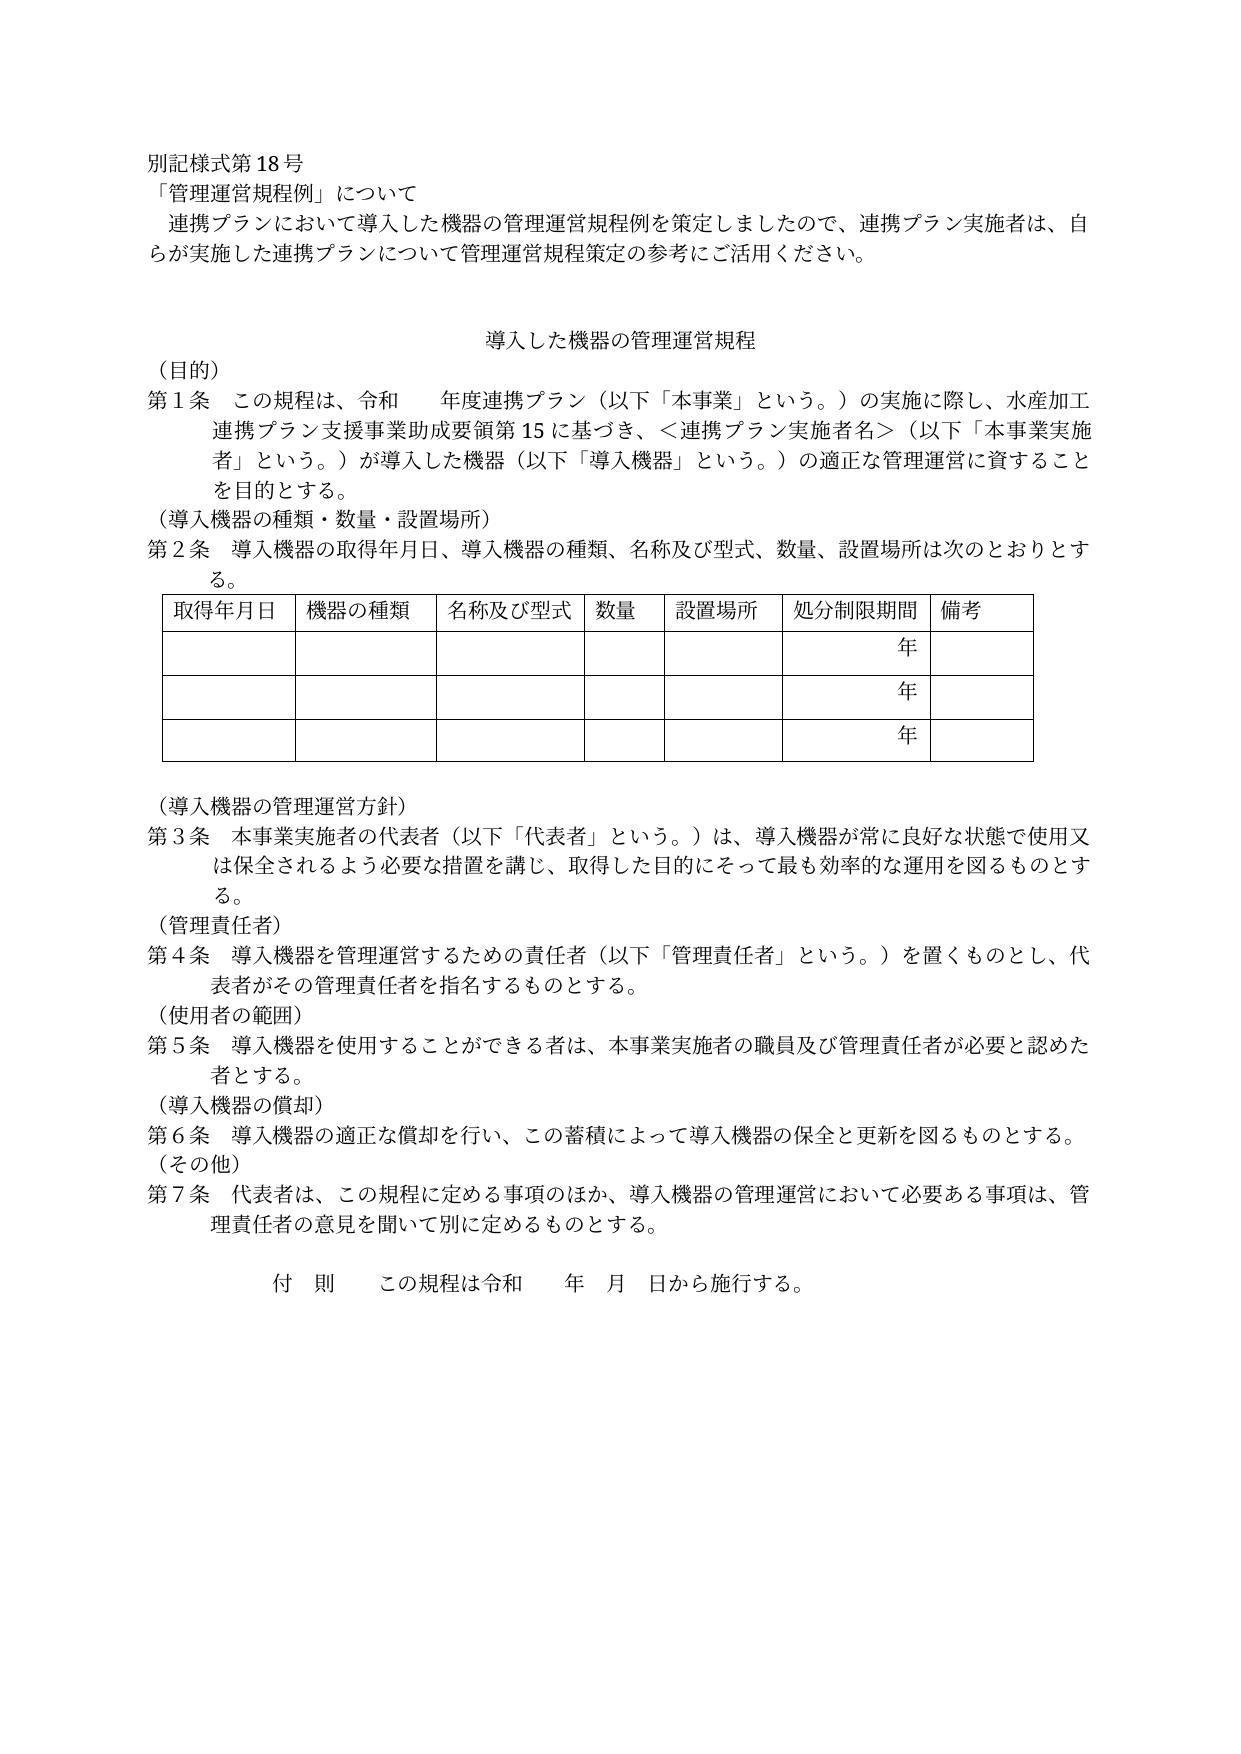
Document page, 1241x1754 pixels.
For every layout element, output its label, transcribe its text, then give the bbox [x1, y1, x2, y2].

text （目的） [148, 354, 1092, 384]
text 第６条 導入機器の適正な償却を行い、この蓄積によって導入機器の保全と更新を図るものとする。 [148, 1119, 1092, 1149]
table_cell 年 [783, 676, 930, 719]
table_cell [163, 676, 295, 719]
table_cell [163, 720, 295, 761]
table_cell 年 [783, 632, 930, 674]
text 「管理運営規程例」について [148, 178, 1092, 208]
text 第１条 この規程は、令和 年度連携プラン（以下「本事業」という。）の実施に際し、水産加工連携プラン支援事業助成要領第15に基づき、＜連携プラン実施者名＞（以下「本事業実施者」という。）が導入した機器（以下「導入機器」という。）の適正な管理運営に資することを目的とする。 [148, 384, 1092, 504]
text 導入した機器の管理運営規程 [148, 324, 1092, 354]
text 第２条 導入機器の取得年月日、導入機器の種類、名称及び型式、数量、設置場所は次のとおりとする。 [148, 534, 1092, 594]
text 連携プランにおいて導入した機器の管理運営規程例を策定しましたので、連携プラン実施者は、自らが実施した連携プランについて管理運営規程策定の参考にご活用ください。 [148, 208, 1092, 267]
text 別記様式第18号 [148, 148, 1092, 178]
table_header 処分制限期間 [783, 595, 930, 631]
text 第５条 導入機器を使用することができる者は、本事業実施者の職員及び管理責任者が必要と認めた者とする。 [148, 1029, 1092, 1089]
table_header 取得年月日 [163, 595, 295, 631]
table_header 名称及び型式 [437, 595, 584, 631]
table_cell [585, 720, 664, 761]
table_cell [296, 632, 436, 674]
table_header 備考 [931, 595, 1033, 631]
text 第４条 導入機器を管理運営するための責任者（以下「管理責任者」という。）を置くものとし、代表者がその管理責任者を指名するものとする。 [148, 940, 1092, 999]
table_cell [437, 720, 584, 761]
table_cell [585, 676, 664, 719]
table_cell [665, 676, 782, 719]
text 第３条 本事業実施者の代表者（以下「代表者」という。）は、導入機器が常に良好な状態で使用又は保全されるよう必要な措置を講じ、取得した目的にそって最も効率的な運用を図るものとする。 [148, 820, 1092, 910]
text （導入機器の償却） [148, 1089, 1092, 1119]
table_cell [437, 676, 584, 719]
table_header 設置場所 [665, 595, 782, 631]
table_cell [665, 720, 782, 761]
table_cell [665, 632, 782, 674]
table_cell 年 [783, 720, 930, 761]
text （導入機器の管理運営方針） [148, 790, 1092, 820]
text （導入機器の種類・数量・設置場所） [148, 504, 1092, 534]
table_header 機器の種類 [296, 595, 436, 631]
table_cell [437, 632, 584, 674]
table_cell [163, 632, 295, 674]
table_cell [296, 720, 436, 761]
text 第７条 代表者は、この規程に定める事項のほか、導入機器の管理運営において必要ある事項は、管理責任者の意見を聞いて別に定めるものとする。 [148, 1179, 1092, 1239]
text （使用者の範囲） [148, 999, 1092, 1029]
table_cell [931, 632, 1033, 674]
text （その他） [148, 1149, 1092, 1179]
text 付 則 この規程は令和 年 月 日から施行する。 [231, 1267, 1092, 1297]
table_cell [296, 676, 436, 719]
table_cell [585, 632, 664, 674]
table_cell [931, 676, 1033, 719]
table_cell [931, 720, 1033, 761]
table_header 数量 [585, 595, 664, 631]
text （管理責任者） [148, 910, 1092, 940]
